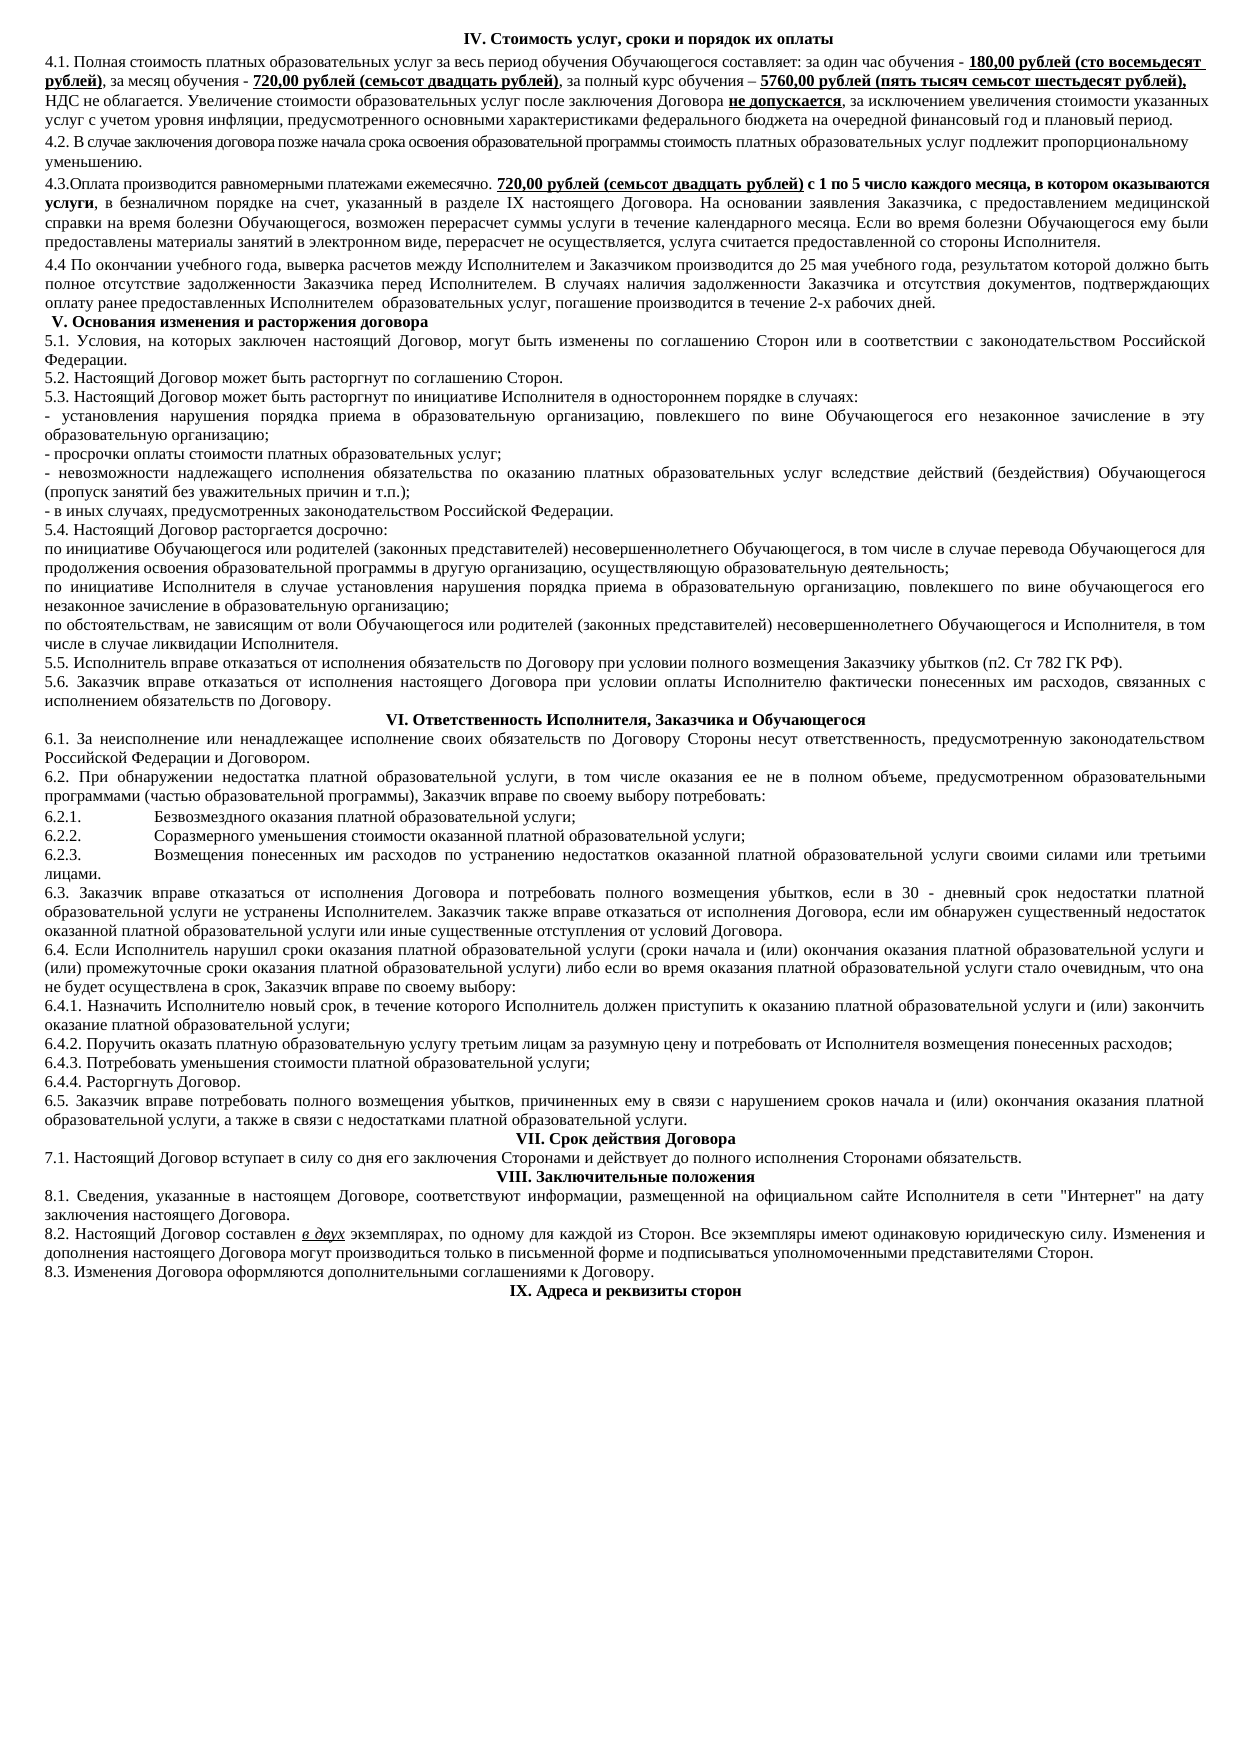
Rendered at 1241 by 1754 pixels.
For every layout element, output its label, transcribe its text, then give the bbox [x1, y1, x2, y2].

text 6.3. Заказчик вправе отказаться от исполнения Договора и потребовать полного возмещения убытков, если в 30 - дневный срок недостатки платной образовательной услуги не устранены Исполнителем. Заказчик также вправе отказаться от исполнения Договора, если им обнаружен существенный недостаток оказанной платной образовательной услуги или иные существенные отступления от условий Договора. [44, 883, 1207, 940]
text 8.1. Сведения, указанные в настоящем Договоре, соответствуют информации, размещенной на официальном сайте Исполнителя в сети "Интернет" на дату заключения настоящего Договора. [44, 1186, 1207, 1224]
list Возмещения понесенных им расходов по устранению недостатков оказанной платной образовательной услуги своими силами или третьими лицами. [44, 845, 1207, 883]
text V. Основания изменения и расторжения договора [51, 312, 1211, 331]
text IX. Адреса и реквизиты сторон [44, 1281, 1207, 1300]
text VII. Срок действия Договора [44, 1129, 1207, 1148]
text 7.1. Настоящий Договор вступает в силу со дня его заключения Сторонами и действует до полного исполнения Сторонами обязательств. [44, 1148, 1207, 1167]
text 5.6. Заказчик вправе отказаться от исполнения настоящего Договора при условии оплаты Исполнителю фактически понесенных им расходов, связанных с исполнением обязательств по Договору. [44, 672, 1207, 710]
text 8.3. Изменения Договора оформляются дополнительными соглашениями к Договору. [44, 1262, 1207, 1281]
text 5.2. Настоящий Договор может быть расторгнут по соглашению Сторон. [44, 369, 1207, 388]
text 6.4. Если Исполнитель нарушил сроки оказания платной образовательной услуги (сроки начала и (или) окончания оказания платной образовательной услуги и (или) промежуточные сроки оказания платной образовательной услуги) либо если во время оказания платной образовательной услуги стало очевидным, что она не будет осуществлена в срок, Заказчик вправе по своему выбору: [44, 940, 1207, 997]
text 6.4.2. Поручить оказать платную образовательную услугу третьим лицам за разумную цену и потребовать от Исполнителя возмещения понесенных расходов; [44, 1035, 1207, 1054]
text - в иных случаях, предусмотренных законодательством Российской Федерации. [44, 501, 1207, 520]
text 5.1. Условия, на которых заключен настоящий Договор, могут быть изменены по соглашению Сторон или в соответствии с законодательством Российской Федерации. [44, 331, 1207, 369]
text - установления нарушения порядка приема в образовательную организацию, повлекшего по вине Обучающегося его незаконное зачисление в эту образовательную организацию; [44, 407, 1207, 444]
text 6.4.1. Назначить Исполнителю новый срок, в течение которого Исполнитель должен приступить к оказанию платной образовательной услуги и (или) закончить оказание платной образовательной услуги; [44, 997, 1207, 1035]
text 6.5. Заказчик вправе потребовать полного возмещения убытков, причиненных ему в связи с нарушением сроков начала и (или) окончания оказания платной образовательной услуги, а также в связи с недостатками платной образовательной услуги. [44, 1092, 1207, 1129]
text IV. Стоимость услуг, сроки и порядок их оплаты [463, 29, 1211, 48]
text - невозможности надлежащего исполнения обязательства по оказанию платных образовательных услуг вследствие действий (бездействия) Обучающегося (пропуск занятий без уважительных причин и т.п.); [44, 463, 1207, 501]
text 5.5. Исполнитель вправе отказаться от исполнения обязательств по Договору при условии полного возмещения Заказчику убытков (п2. Ст 782 ГК РФ). [44, 653, 1207, 672]
list Соразмерного уменьшения стоимости оказанной платной образовательной услуги; [44, 826, 1207, 845]
text 6.2. При обнаружении недостатка платной образовательной услуги, в том числе оказания ее не в полном объеме, предусмотренном образовательными программами (частью образовательной программы), Заказчик вправе по своему выбору потребовать: [44, 767, 1207, 805]
text по инициативе Обучающегося или родителей (законных представителей) несовершеннолетнего Обучающегося, в том числе в случае перевода Обучающегося для продолжения освоения образовательной программы в другую организацию, осуществляющую образовательную деятельность; [44, 539, 1207, 577]
text 4.3.Оплата производится равномерными платежами ежемесячно. 720,00 рублей (семьсот двадцать рублей) с 1 по 5 число каждого месяца, в котором оказываются услуги, в безналичном порядке на счет, указанный в разделе IX настоящего Договора. На основании заявления Заказчика, с предоставлением медицинской справки на время болезни Обучающегося, возможен перерасчет суммы услуги в течение календарного месяца. Если во время болезни Обучающегося ему были предоставлены материалы занятий в электронном виде, перерасчет не осуществляется, услуга считается предоставленной со стороны Исполнителя. [45, 174, 1211, 251]
text по обстоятельствам, не зависящим от воли Обучающегося или родителей (законных представителей) несовершеннолетнего Обучающегося и Исполнителя, в том числе в случае ликвидации Исполнителя. [44, 615, 1207, 653]
text 6.4.3. Потребовать уменьшения стоимости платной образовательной услуги; [44, 1054, 1207, 1073]
text 5.4. Настоящий Договор расторгается досрочно: [44, 520, 1207, 539]
text 6.1. За неисполнение или ненадлежащее исполнение своих обязательств по Договору Стороны несут ответственность, предусмотренную законодательством Российской Федерации и Договором. [44, 729, 1207, 767]
text 4.4 По окончании учебного года, выверка расчетов между Исполнителем и Заказчиком производится до 25 мая учебного года, результатом которой должно быть полное отсутствие задолженности Заказчика перед Исполнителем. В случаях наличия задолженности Заказчика и отсутствия документов, подтверждающих оплату ранее предоставленных Исполнителем образовательных услуг, погашение производится в течение 2-х рабочих дней. [45, 254, 1211, 312]
text VIII. Заключительные положения [44, 1167, 1207, 1186]
text VI. Ответственность Исполнителя, Заказчика и Обучающегося [44, 710, 1207, 729]
text 6.4.4. Расторгнуть Договор. [44, 1073, 1207, 1092]
text 5.3. Настоящий Договор может быть расторгнут по инициативе Исполнителя в одностороннем порядке в случаях: [44, 388, 1207, 407]
text 8.2. Настоящий Договор составлен в двух экземплярах, по одному для каждой из Сторон. Все экземпляры имеют одинаковую юридическую силу. Изменения и дополнения настоящего Договора могут производиться только в письменной форме и подписываться уполномоченными представителями Сторон. [44, 1224, 1207, 1262]
text 4.2. В случае заключения договора позже начала срока освоения образовательной программы стоимость платных образовательных услуг подлежит пропорциональному уменьшению. [45, 132, 1211, 171]
text 4.1. Полная стоимость платных образовательных услуг за весь период обучения Обучающегося составляет: за один час обучения - 180,00 рублей (сто восемьдесят рублей), за месяц обучения - 720,00 рублей (семьсот двадцать рублей), за полный курс обучения – 5760,00 рублей (пять тысяч семьсот шестьдесят рублей), НДС не облагается. Увеличение стоимости образовательных услуг после заключения Договора не допускается, за исключением увеличения стоимости указанных услуг с учетом уровня инфляции, предусмотренного основными характеристиками федерального бюджета на очередной финансовый год и плановый период. [45, 52, 1211, 129]
text по инициативе Исполнителя в случае установления нарушения порядка приема в образовательную организацию, повлекшего по вине обучающегося его незаконное зачисление в образовательную организацию; [44, 577, 1207, 615]
text - просрочки оплаты стоимости платных образовательных услуг; [44, 444, 1207, 463]
list Безвозмездного оказания платной образовательной услуги; [44, 807, 1207, 826]
